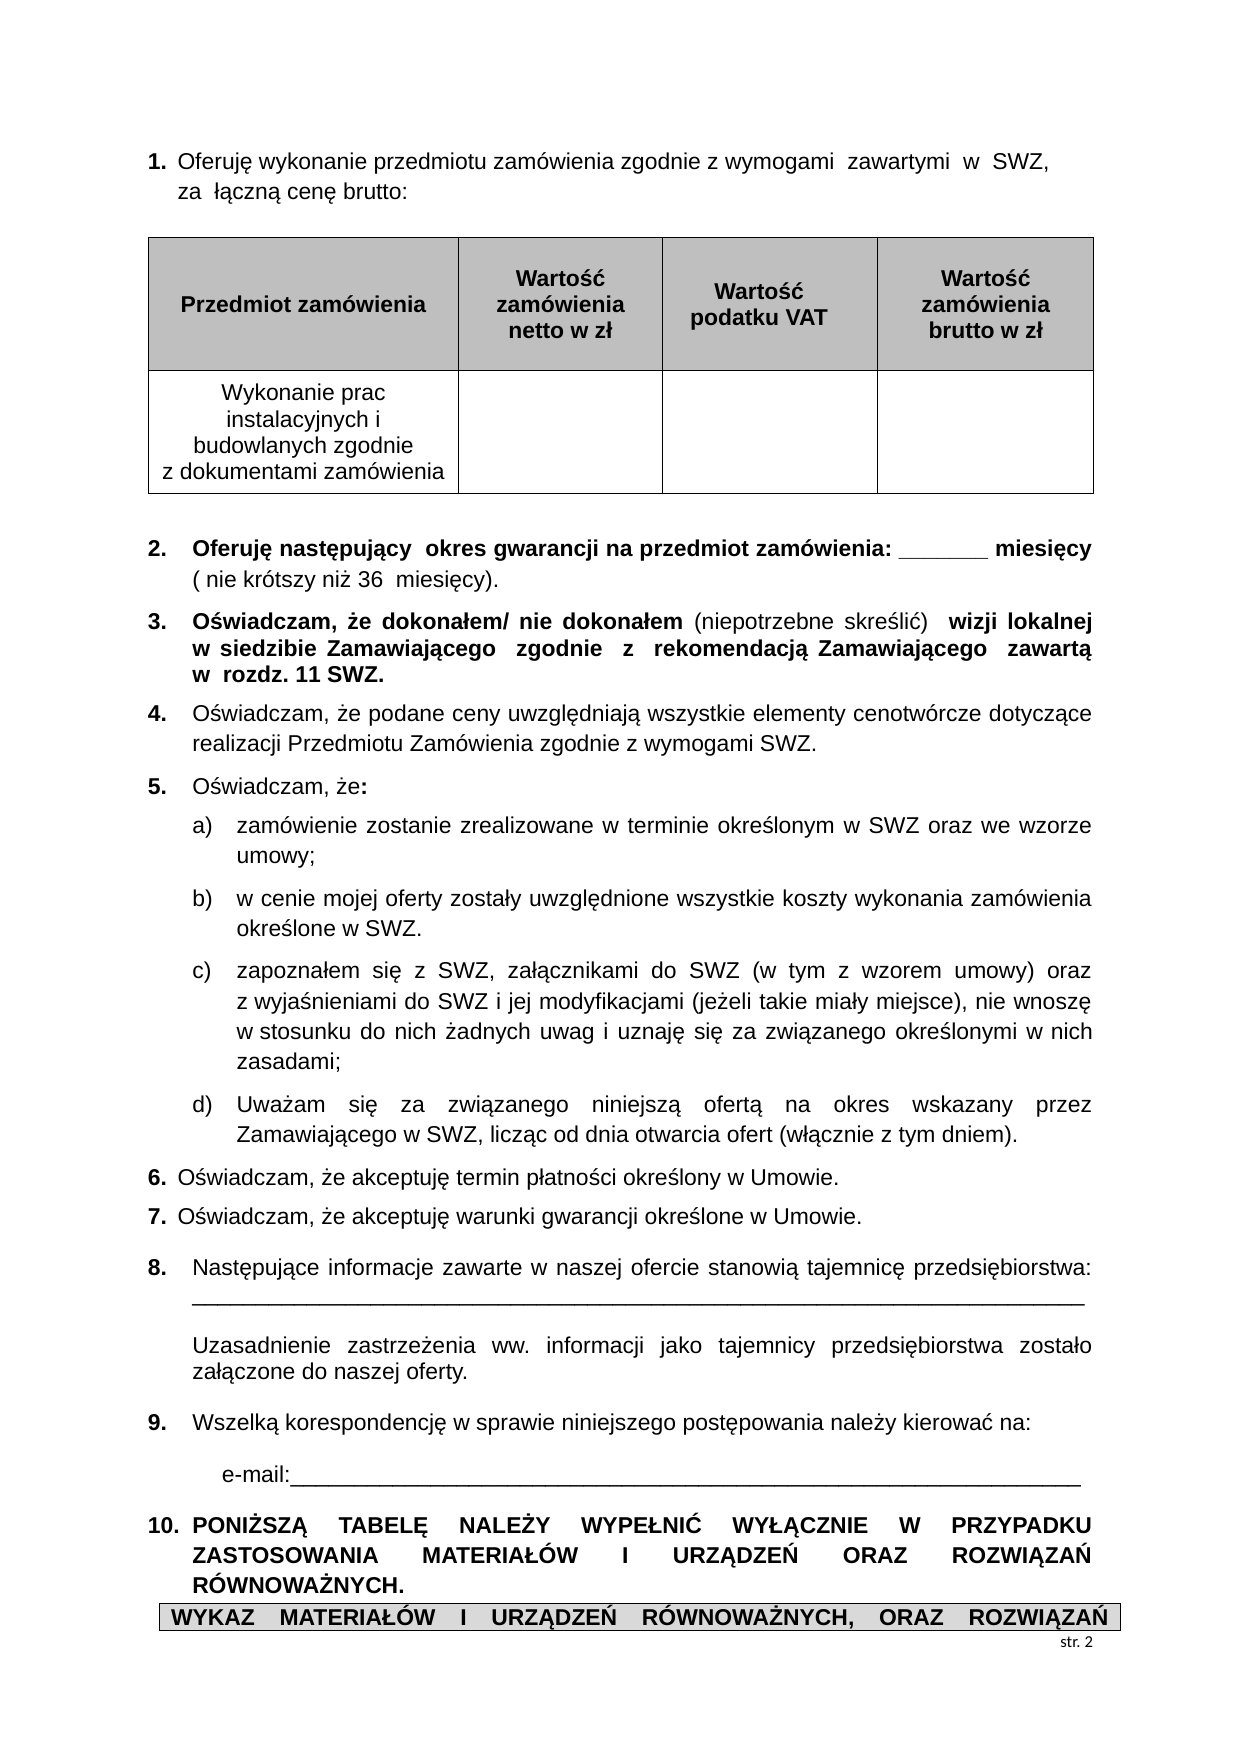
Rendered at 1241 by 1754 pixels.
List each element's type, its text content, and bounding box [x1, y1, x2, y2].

list zapoznałem się z SWZ, załącznikami do SWZ (w tym z wzorem umowy) oraz z wyjaśnieniami do SWZ i jej modyfikacjami (jeżeli takie miały miejsce), nie wnoszę w stosunku do nich żadnych uwag i uznaję się za związanego określonymi w nich zasadami; [192, 957, 1093, 1074]
table_cell [459, 371, 662, 493]
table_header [160, 1604, 1120, 1630]
list Oferuję wykonanie przedmiotu zamówienia zgodnie z wymogami zawartymi w SWZ, za łączną cenę brutto: [148, 148, 1093, 204]
table_header Przedmiot zamówienia [149, 238, 458, 370]
list Wszelką korespondencję w sprawie niniejszego postępowania należy kierować na: [148, 1409, 1093, 1436]
table_header Wartość podatku VAT [663, 238, 877, 370]
list Oświadczam, że dokonałem/ nie dokonałem (niepotrzebne skreślić) wizji lokalnej w siedzibie Zamawiającego zgodnie z rekomendacją Zamawiającego zawartą w rozdz. 11 SWZ. [148, 608, 1093, 687]
table_cell Wykonanie prac instalacyjnych i budowlanych zgodnie z dokumentami zamówienia [149, 371, 458, 493]
list zamówienie zostanie zrealizowane w terminie określonym w SWZ oraz we wzorze umowy; [192, 812, 1093, 868]
list Uważam się za związanego niniejszą ofertą na okres wskazany przez Zamawiającego w SWZ, licząc od dnia otwarcia ofert (włącznie z tym dniem). [192, 1091, 1093, 1147]
list Oferuję następujący okres gwarancji na przedmiot zamówienia: _______ miesięcy ( nie krótszy niż 36 miesięcy). [148, 535, 1093, 592]
text Uzasadnienie zastrzeżenia ww. informacji jako tajemnicy przedsiębiorstwa zostało załączone do naszej oferty. [192, 1332, 1093, 1384]
list Następujące informacje zawarte w naszej ofercie stanowią tajemnicę przedsiębiorstwa: ______________________________________________________________________ [148, 1254, 1093, 1307]
list Oświadczam, że akceptuję warunki gwarancji określone w Umowie. [148, 1203, 1093, 1229]
list w cenie mojej oferty zostały uwzględnione wszystkie koszty wykonania zamówienia określone w SWZ. [192, 884, 1093, 941]
text e-mail:______________________________________________________________ [222, 1461, 1093, 1487]
table_cell [878, 371, 1093, 493]
table_cell [663, 371, 877, 493]
table_header Wartość zamówienia brutto w zł [878, 238, 1093, 370]
list Oświadczam, że podane ceny uwzględniają wszystkie elementy cenotwórcze dotyczące realizacji Przedmiotu Zamówienia zgodnie z wymogami SWZ. [148, 700, 1093, 756]
list PONIŻSZĄ TABELĘ NALEŻY WYPEŁNIĆ WYŁĄCZNIE W PRZYPADKU ZASTOSOWANIA MATERIAŁÓW I URZĄDZEŃ ORAZ ROZWIĄZAŃ RÓWNOWAŻNYCH. [148, 1512, 1093, 1599]
table_header Wartość zamówienia netto w zł [459, 238, 662, 370]
list Oświadczam, że akceptuję termin płatności określony w Umowie. [148, 1164, 1093, 1190]
list Oświadczam, że: [148, 773, 1093, 799]
